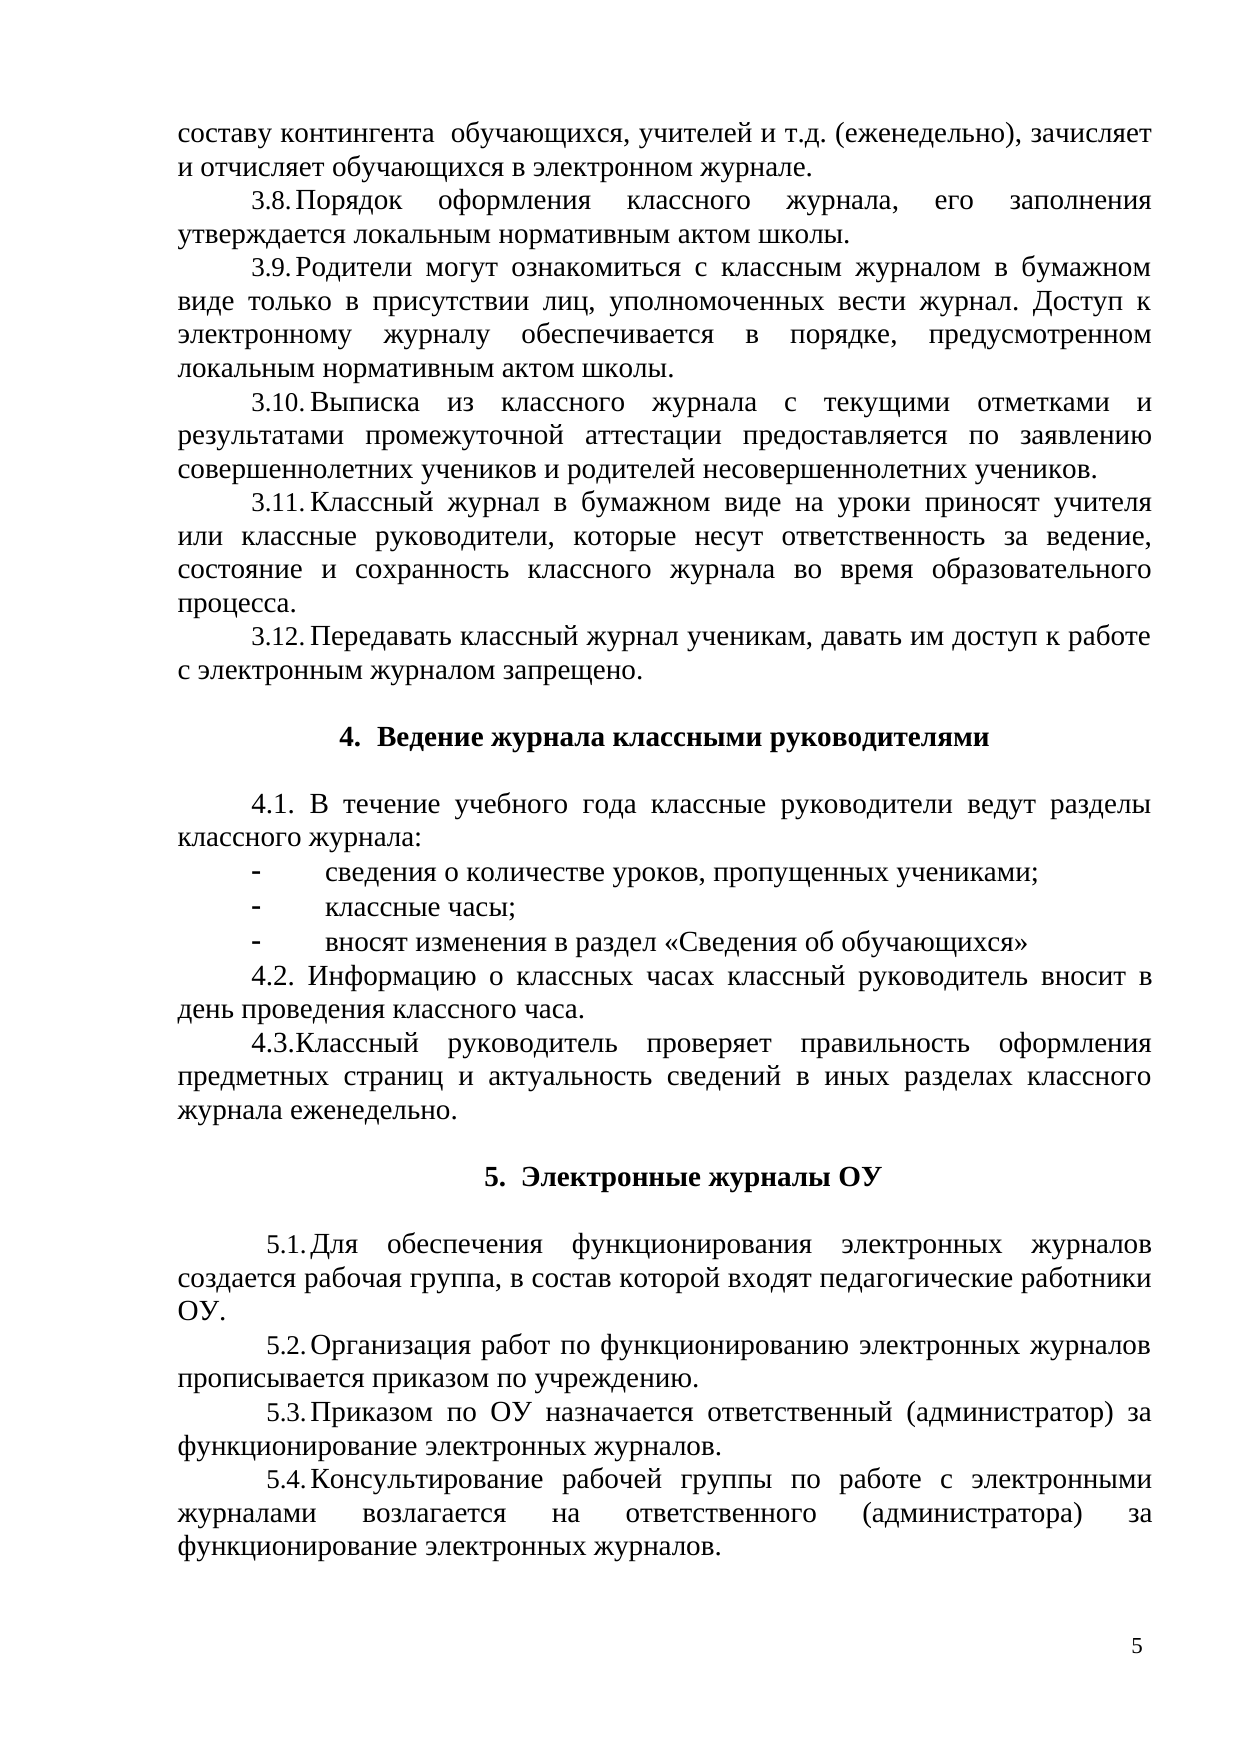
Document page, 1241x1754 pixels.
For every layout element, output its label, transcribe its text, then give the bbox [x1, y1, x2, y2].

text составу контингента обучающихся, учителей и т.д. (еженедельно), зачисляет и отчисляет обучающихся в электронном журнале. [177, 115, 1152, 182]
list В течение учебного года классные руководители ведут разделы классного журнала: [177, 786, 1151, 853]
subtitle Ведение журнала классными руководителями [339, 719, 1180, 753]
list Родители могут ознакомиться с классным журналом в бумажном виде только в присутствии лиц, уполномоченных вести журнал. Доступ к электронному журналу обеспечивается в порядке, предусмотренном локальным нормативным актом школы. [177, 249, 1152, 384]
list Порядок оформления классного журнала, его заполнения утверждается локальным нормативным актом школы. [177, 182, 1152, 249]
list Для обеспечения функционирования электронных журналов создается рабочая группа, в состав которой входят педагогические работники ОУ. [177, 1226, 1152, 1327]
list сведения о количестве уроков, пропущенных учениками; [251, 853, 1180, 888]
list Консультирование рабочей группы по работе с электронными журналами возлагается на ответственного (администратора) за функционирование электронных журналов. [177, 1461, 1152, 1562]
list классные часы; [251, 888, 1180, 924]
list Организация работ по функционированию электронных журналов прописывается приказом по учреждению. [177, 1327, 1152, 1394]
list Информацию о классных часах классный руководитель вносит в день проведения классного часа. [177, 958, 1152, 1025]
list Классный руководитель проверяет правильность оформления предметных страниц и актуальность сведений в иных разделах классного журнала еженедельно. [177, 1025, 1152, 1126]
list Приказом по ОУ назначается ответственный (администратор) за функционирование электронных журналов. [177, 1394, 1152, 1461]
list вносят изменения в раздел «Сведения об обучающихся» [251, 924, 1180, 958]
list Классный журнал в бумажном виде на уроки приносят учителя или классные руководители, которые несут ответственность за ведение, состояние и сохранность классного журнала во время образовательного процесса. [177, 484, 1152, 618]
list Передавать классный журнал ученикам, давать им доступ к работе с электронным журналом запрещено. [177, 618, 1151, 686]
list Выписка из классного журнала с текущими отметками и результатами промежуточной аттестации предоставляется по заявлению совершеннолетних учеников и родителей несовершеннолетних учеников. [177, 384, 1152, 484]
subtitle Электронные журналы ОУ [484, 1159, 1180, 1193]
